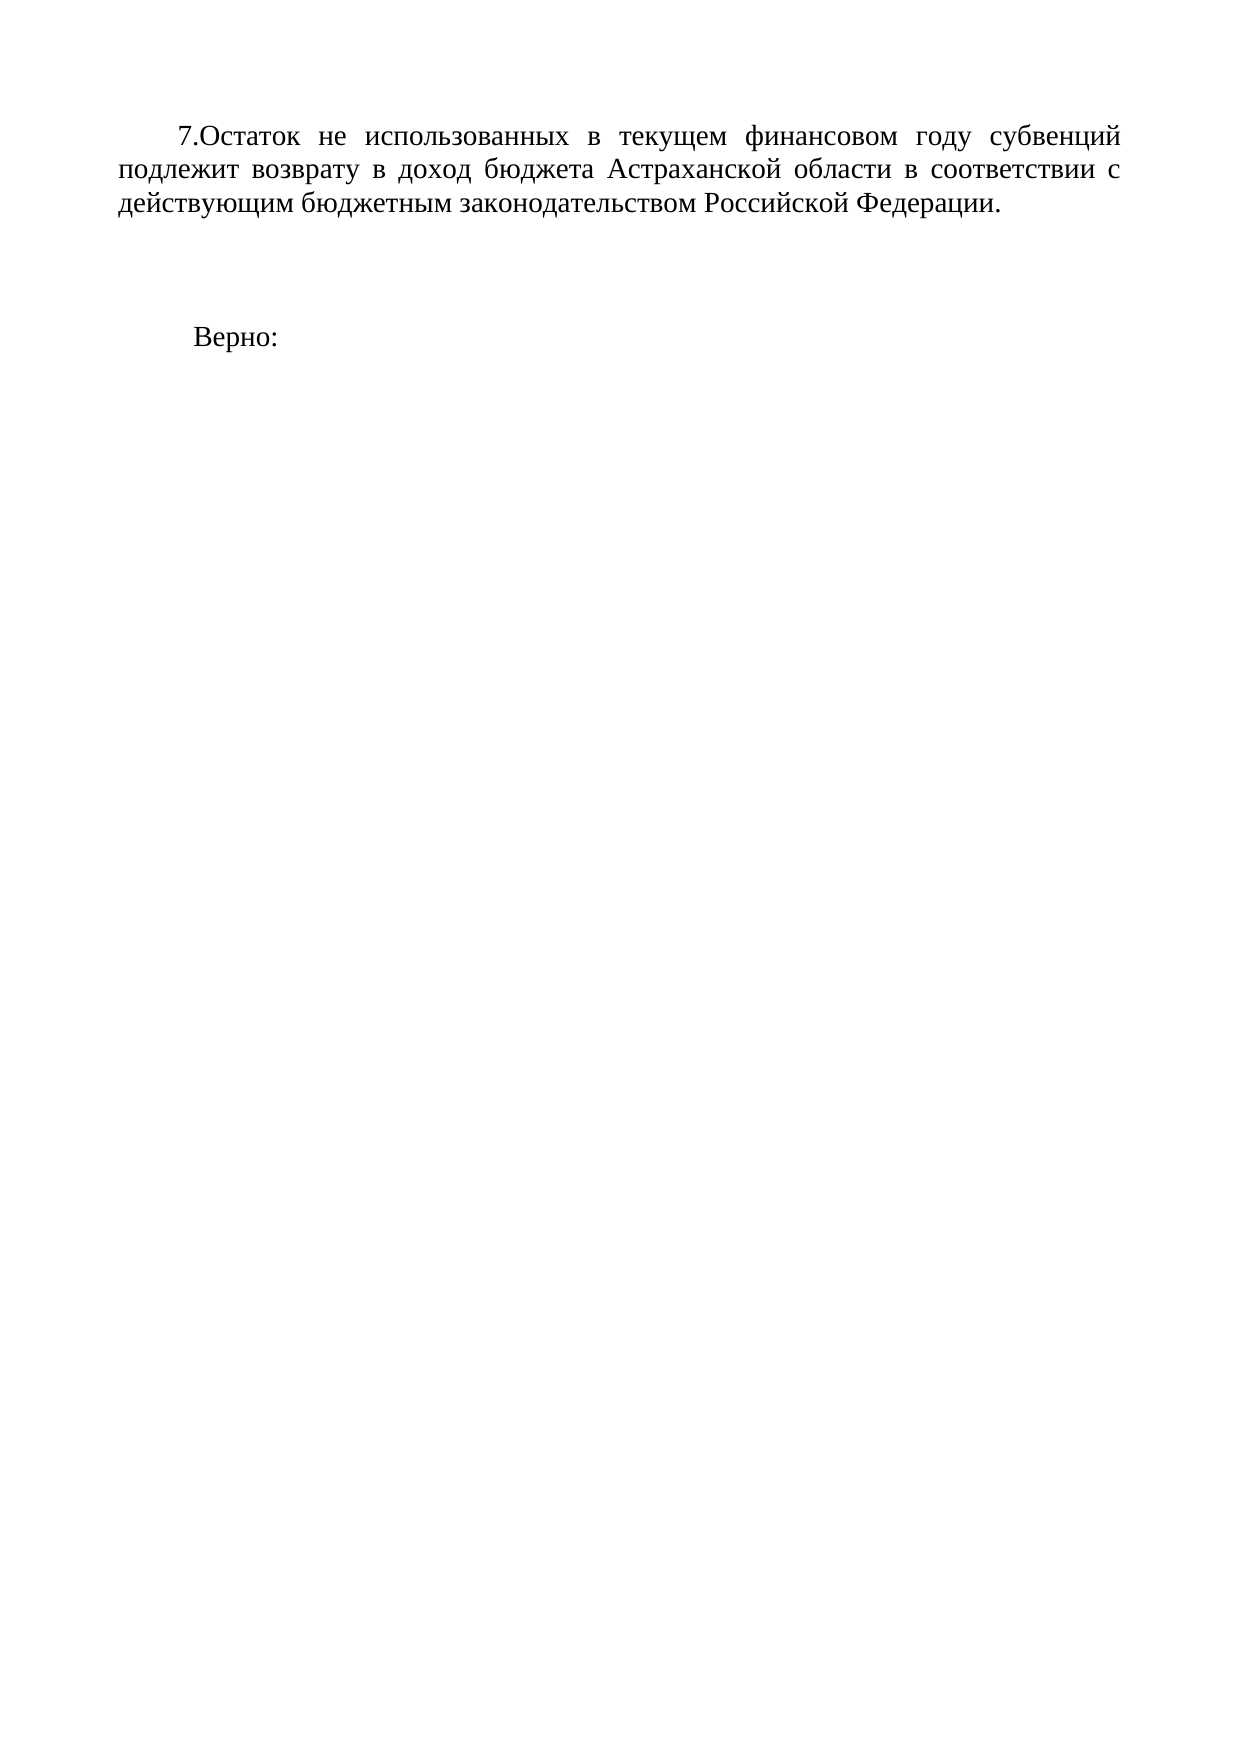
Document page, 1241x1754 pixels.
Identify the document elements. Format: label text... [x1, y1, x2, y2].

text 7.Остаток не использованных в текущем финансовом году субвенций подлежит возврату в доход бюджета Астраханской области в соответствии с действующим бюджетным законодательством Российской Федерации. [118, 118, 1122, 219]
text Верно: [118, 319, 1122, 353]
